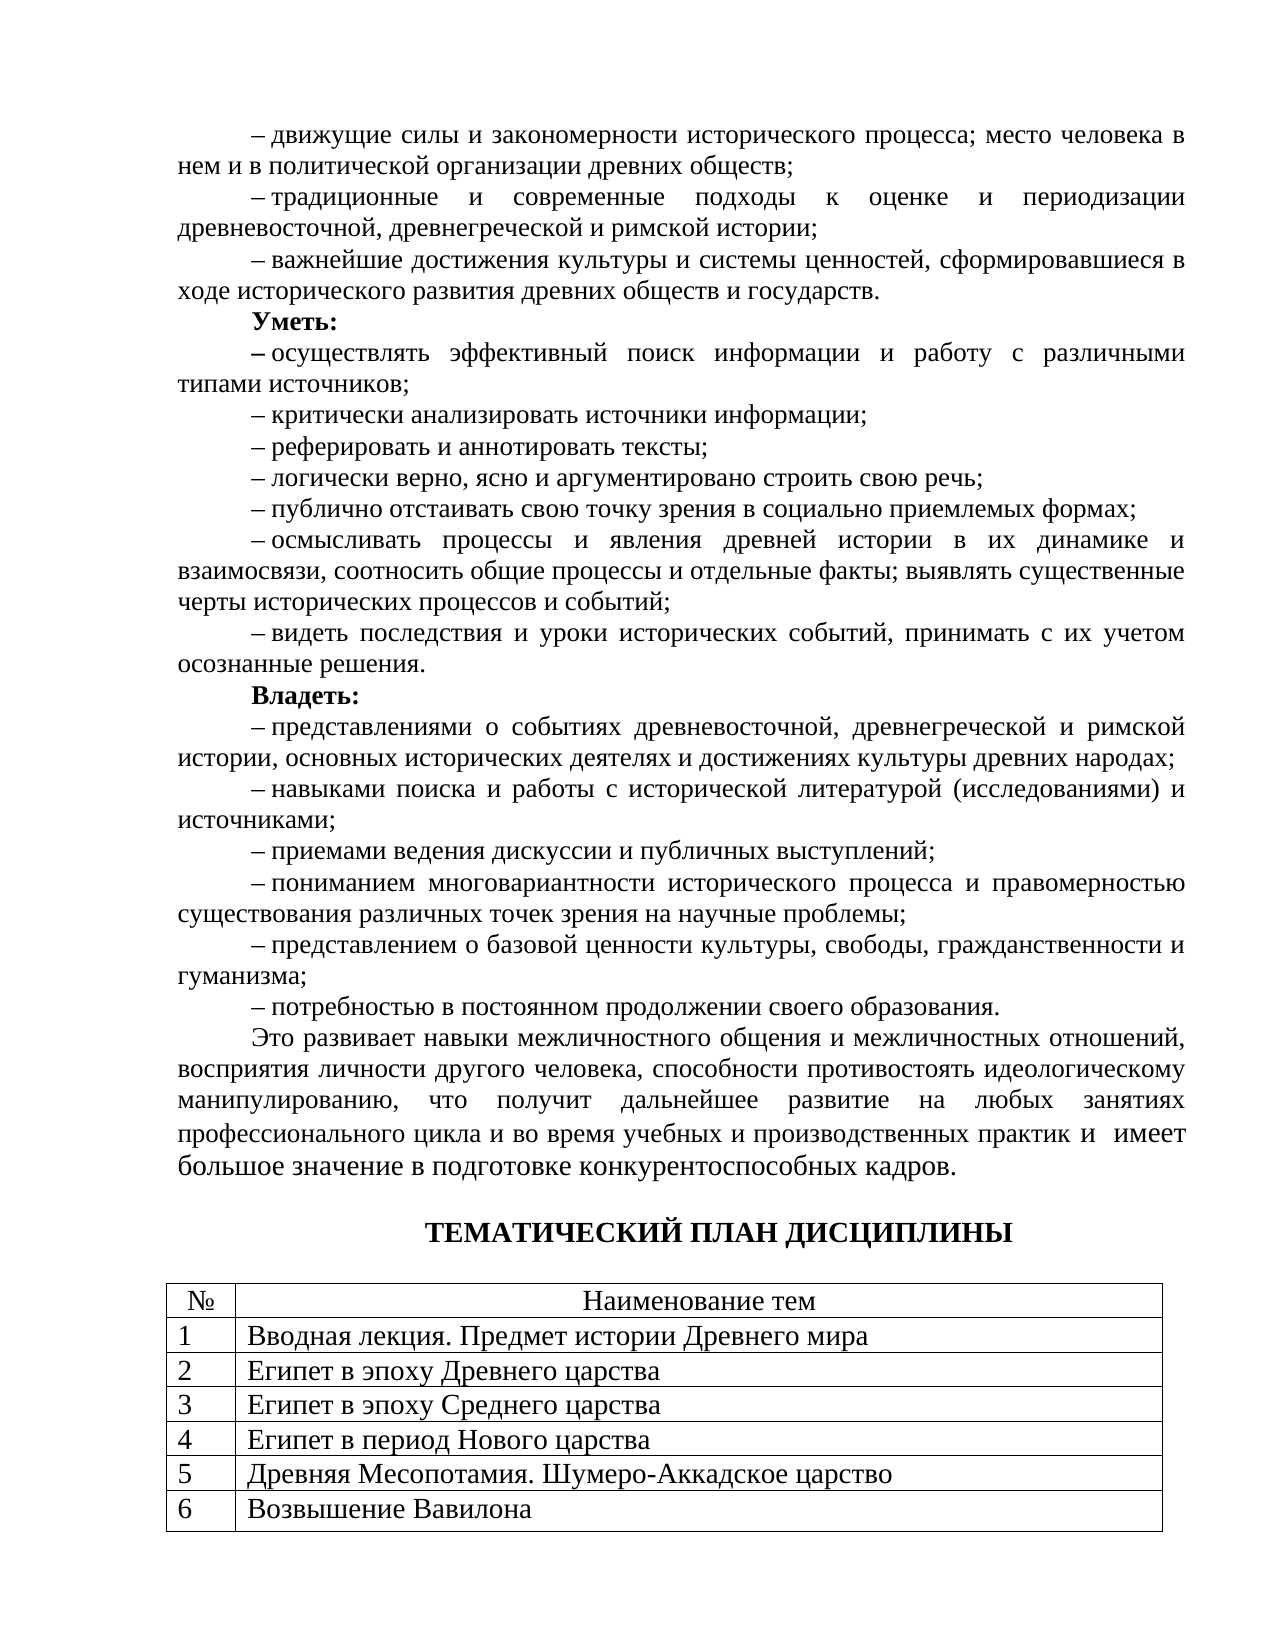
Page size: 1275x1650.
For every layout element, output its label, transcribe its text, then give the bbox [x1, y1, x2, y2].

table_cell Египет в эпоху Древнего царства [236, 1353, 1162, 1386]
text – публично отстаивать свою точку зрения в социально приемлемых формах; [177, 492, 1186, 523]
table_cell Возвышение Вавилона [236, 1491, 1162, 1531]
text Уметь: [177, 305, 1186, 336]
text – видеть последствия и уроки исторических событий, принимать с их учетом осознанные решения. [177, 616, 1186, 679]
table_cell 2 [167, 1353, 235, 1386]
table_cell 4 [167, 1422, 235, 1455]
text – логически верно, ясно и аргументировано строить свою речь; [177, 461, 1186, 492]
text – представлениями о событиях древневосточной, древнегреческой и римской истории, основных исторических деятелях и достижениях культуры древних народах; [177, 710, 1186, 772]
text – традиционные и современные подходы к оценке и периодизации древневосточной, древнегреческой и римской истории; [177, 180, 1186, 243]
table_header Наименование тем [236, 1284, 1162, 1317]
text – движущие силы и закономерности исторического процесса; место человека в нем и в политической организации древних обществ; [177, 118, 1186, 180]
table_cell 3 [167, 1387, 235, 1421]
text – пониманием многовариантности исторического процесса и правомерностью существования различных точек зрения на научные проблемы; [177, 866, 1186, 928]
text – потребностью в постоянном продолжении своего образования. [177, 990, 1186, 1021]
text – представлением о базовой ценности культуры, свободы, гражданственности и гуманизма; [177, 928, 1186, 990]
text – приемами ведения дискуссии и публичных выступлений; [177, 834, 1186, 866]
table_cell 1 [167, 1318, 235, 1352]
table_cell Египет в период Нового царства [236, 1422, 1162, 1455]
table_cell 6 [167, 1491, 235, 1531]
table_cell Древняя Месопотамия. Шумеро-Аккадское царство [236, 1456, 1162, 1490]
text Это развивает навыки межличностного общения и межличностных отношений, восприятия личности другого человека, способности противостоять идеологическому манипулированию, что получит дальнейшее развитие на любых занятиях профессионального цикла и во время учебных и производственных практик и имеет большое значение в подготовке конкурентоспособных кадров. [177, 1021, 1186, 1182]
text – осуществлять эффективный поиск информации и работу с различными типами источников; [177, 336, 1186, 398]
table_header № [167, 1284, 235, 1317]
text – навыками поиска и работы с исторической литературой (исследованиями) и источниками; [177, 772, 1186, 834]
text Владеть: [177, 679, 1186, 710]
text – критически анализировать источники информации; [177, 398, 1186, 429]
text – осмысливать процессы и явления древней истории в их динамике и взаимосвязи, соотносить общие процессы и отдельные факты; выявлять существенные черты исторических процессов и событий; [177, 523, 1186, 616]
table_cell Египет в эпоху Среднего царства [236, 1387, 1162, 1421]
text – реферировать и аннотировать тексты; [177, 429, 1186, 461]
text ТЕМАТИЧЕСКИЙ ПЛАН ДИСЦИПЛИНЫ [177, 1215, 1186, 1249]
table_cell Вводная лекция. Предмет истории Древнего мира [236, 1318, 1162, 1352]
text – важнейшие достижения культуры и системы ценностей, сформировавшиеся в ходе исторического развития древних обществ и государств. [177, 243, 1186, 305]
table_cell 5 [167, 1456, 235, 1490]
